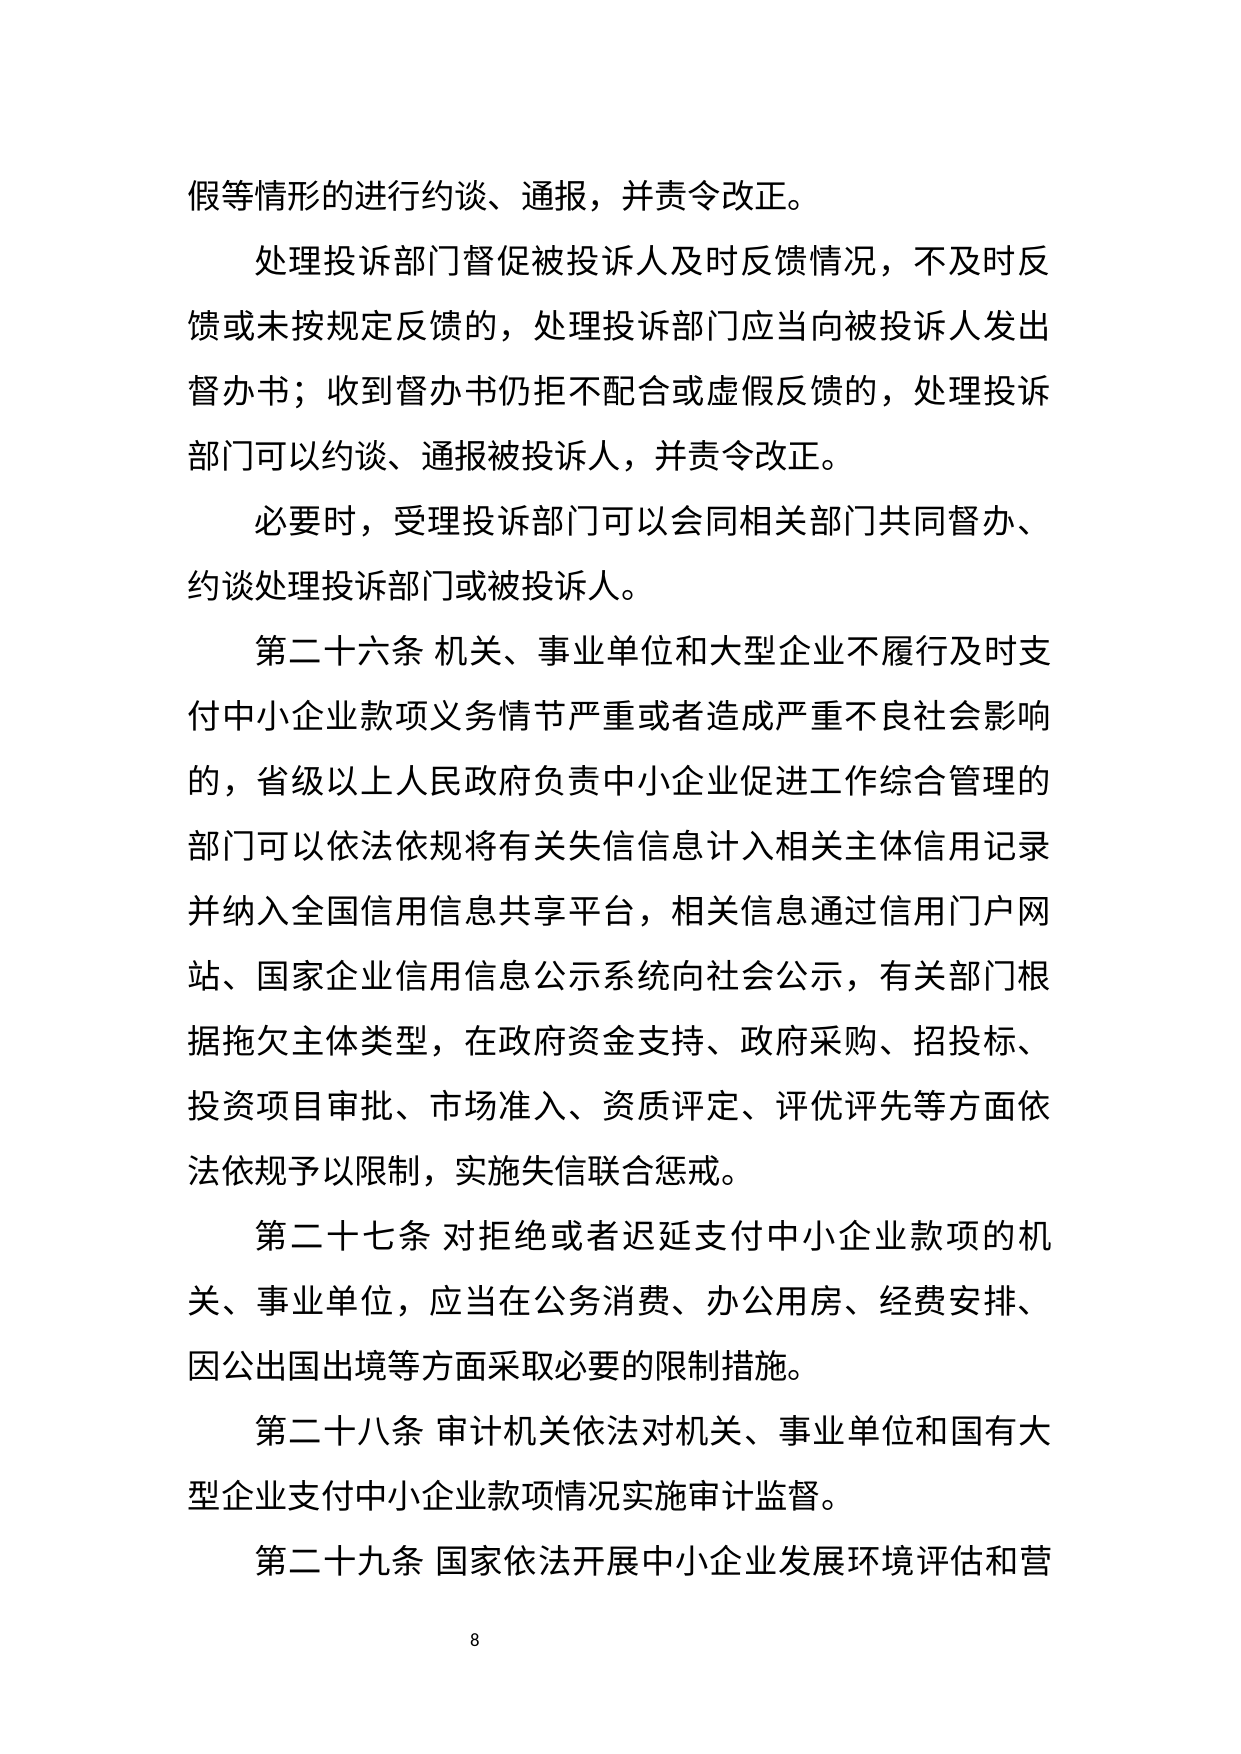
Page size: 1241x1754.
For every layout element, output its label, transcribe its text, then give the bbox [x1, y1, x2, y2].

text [187, 1527, 1053, 1592]
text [187, 162, 1053, 227]
text 第二十七条 对拒绝或者迟延支付中小企业款项的机关、事业单位，应当在公务消费、办公用房、经费安排、因公出国出境等方面采取必要的限制措施。 [187, 1202, 1053, 1397]
text 第二十八条 审计机关依法对机关、事业单位和国有大型企业支付中小企业款项情况实施审计监督。 [187, 1397, 1053, 1527]
text 必要时，受理投诉部门可以会同相关部门共同督办、约谈处理投诉部门或被投诉人。 [187, 487, 1053, 617]
text 处理投诉部门督促被投诉人及时反馈情况，不及时反馈或未按规定反馈的，处理投诉部门应当向被投诉人发出督办书；收到督办书仍拒不配合或虚假反馈的，处理投诉部门可以约谈、通报被投诉人，并责令改正。 [187, 227, 1053, 487]
text 第二十六条 机关、事业单位和大型企业不履行及时支付中小企业款项义务情节严重或者造成严重不良社会影响的，省级以上人民政府负责中小企业促进工作综合管理的部门可以依法依规将有关失信信息计入相关主体信用记录并纳入全国信用信息共享平台，相关信息通过信用门户网站、国家企业信用信息公示系统向社会公示，有关部门根据拖欠主体类型，在政府资金支持、政府采购、招投标、投资项目审批、市场准入、资质评定、评优评先等方面依法依规予以限制，实施失信联合惩戒。 [187, 617, 1053, 1202]
